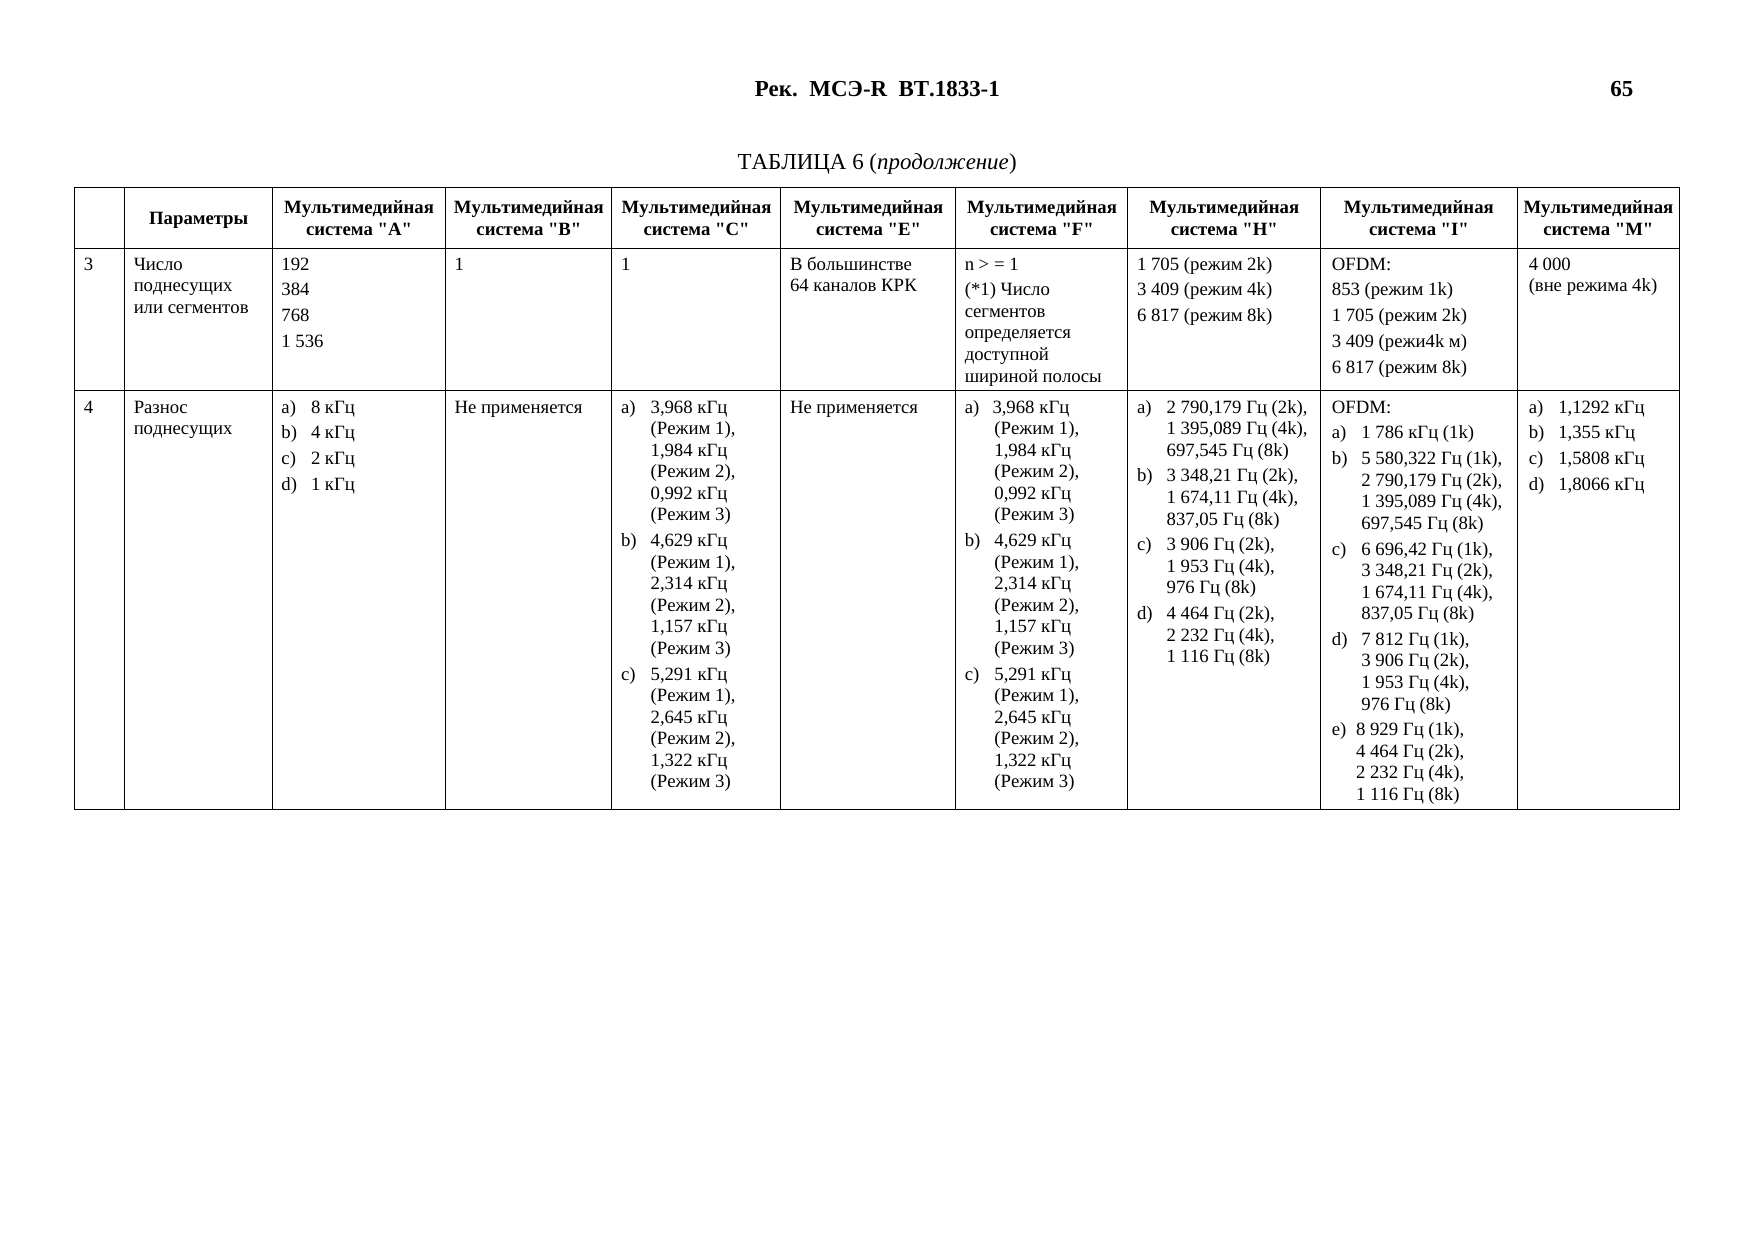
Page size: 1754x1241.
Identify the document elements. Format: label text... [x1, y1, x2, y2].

table_cell a) 3,968 кГц (Режим 1), 1,984 кГц (Режим 2), 0,992 кГц (Режим 3) b) 4,629 кГц (Режим 1), 2,314 кГц (Режим 2), 1,157 кГц (Режим 3) c) 5,291 кГц (Режим 1), 2,645 кГц (Режим 2), 1,322 кГц (Режим 3) [956, 391, 1127, 809]
table_header Мультимедийная система "F" [956, 188, 1127, 247]
table_cell OFDM: 853 (режим 1k) 1 705 (режим 2k) 3 409 (режи4k м) 6 817 (режим 8k) [1321, 249, 1517, 390]
table_cell 1 [612, 249, 780, 390]
table_header Мультимедийная система "H" [1128, 188, 1320, 247]
table_cell 4 [75, 391, 124, 809]
table_cell a) 8 кГц b) 4 кГц c) 2 кГц d) 1 кГц [273, 391, 445, 809]
table_cell Не применяется [781, 391, 955, 809]
table_header Параметры [125, 188, 272, 247]
table_cell 1 [446, 249, 611, 390]
table_header Мультимедийная система "B" [446, 188, 611, 247]
table_header Мультимедийная система "A" [273, 188, 445, 247]
table_cell Не применяется [446, 391, 611, 809]
table_header Мультимедийная система "E" [781, 188, 955, 247]
table_cell 192 384 768 1 536 [273, 249, 445, 390]
table_header Мультимедийная система "I" [1321, 188, 1517, 247]
table_cell 3 [75, 249, 124, 390]
table_cell a) 1,1292 кГц b) 1,355 кГц c) 1,5808 кГц d) 1,8066 кГц [1518, 391, 1679, 809]
table_cell a) 3,968 кГц (Режим 1), 1,984 кГц (Режим 2), 0,992 кГц (Режим 3) b) 4,629 кГц (Режим 1), 2,314 кГц (Режим 2), 1,157 кГц (Режим 3) c) 5,291 кГц (Режим 1), 2,645 кГц (Режим 2), 1,322 кГц (Режим 3) [612, 391, 780, 809]
table_cell Число поднесущих или сегментов [125, 249, 272, 390]
table_cell n > = 1 (*1) Число сегментов определяется доступной шириной полосы [956, 249, 1127, 390]
table_header Мультимедийная система "M" [1518, 188, 1679, 247]
table_cell 4 000 (вне режима 4k) [1518, 249, 1679, 390]
table_cell В большинстве 64 каналов КРК [781, 249, 955, 390]
table_cell 1 705 (режим 2k) 3 409 (режим 4k) 6 817 (режим 8k) [1128, 249, 1320, 390]
text ТАБЛИЦА 6 (продолжение) [118, 148, 1636, 174]
table_cell Разнос поднесущих [125, 391, 272, 809]
table_cell a) 2 790,179 Гц (2k), 1 395,089 Гц (4k), 697,545 Гц (8k) b) 3 348,21 Гц (2k), 1 674,11 Гц (4k), 837,05 Гц (8k) c) 3 906 Гц (2k), 1 953 Гц (4k), 976 Гц (8k) d) 4 464 Гц (2k), 2 232 Гц (4k), 1 116 Гц (8k) [1128, 391, 1320, 809]
table_header [75, 188, 124, 247]
table_cell OFDM: a) 1 786 кГц (1k) b) 5 580,322 Гц (1k), 2 790,179 Гц (2k), 1 395,089 Гц (4k), 697,545 Гц (8k) c) 6 696,42 Гц (1k), 3 348,21 Гц (2k), 1 674,11 Гц (4k), 837,05 Гц (8k) d) 7 812 Гц (1k), 3 906 Гц (2k), 1 953 Гц (4k), 976 Гц (8k) e) 8 929 Гц (1k), 4 464 Гц (2k), 2 232 Гц (4k), 1 116 Гц (8k) [1321, 391, 1517, 809]
table_header Мультимедийная система "C" [612, 188, 780, 247]
